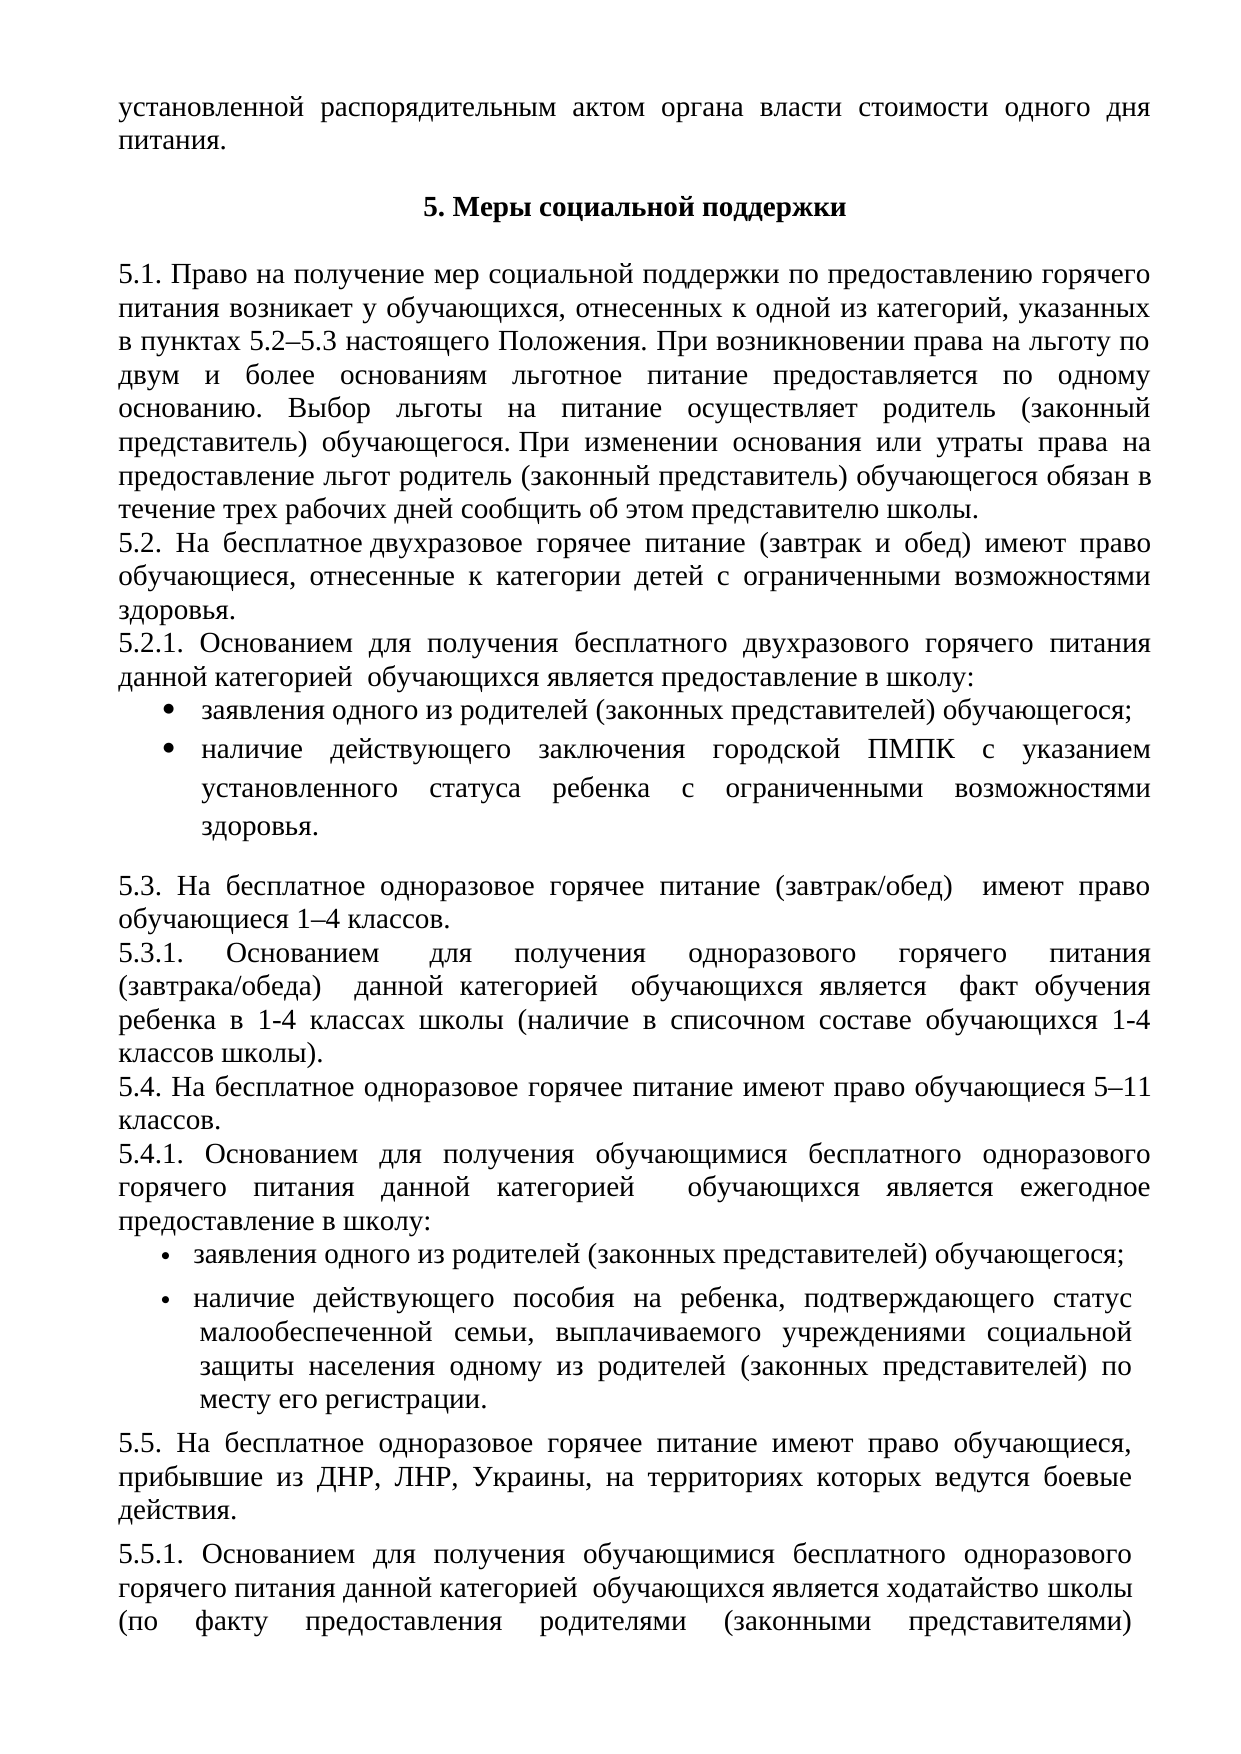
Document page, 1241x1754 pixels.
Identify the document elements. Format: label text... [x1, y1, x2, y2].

list наличие действующего пособия на ребенка, подтверждающего статус малообеспеченной семьи, выплачиваемого учреждениями социальной защиты населения одному из родителей (законных представителей) по месту его регистрации. [162, 1281, 1133, 1415]
text 5.2. На бесплатное двухразовое горячее питание (завтрак и обед) имеют право обучающиеся, отнесенные к категории детей с ограниченными возможностями здоровья. [118, 525, 1152, 625]
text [118, 89, 1152, 156]
list наличие действующего заключения городской ПМПК с указанием установленного статуса ребенка с ограниченными возможностями здоровья. [163, 731, 1152, 842]
text 5. Меры социальной поддержки [118, 189, 1152, 223]
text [118, 1536, 1133, 1637]
list заявления одного из родителей (законных представителей) обучающегося; [163, 692, 1152, 726]
text 5.5. На бесплатное одноразовое горячее питание имеют право обучающиеся, прибывшие из ДНР, ЛНР, Украины, на территориях которых ведутся боевые действия. [118, 1425, 1133, 1526]
text 5.4. На бесплатное одноразовое горячее питание имеют право обучающиеся 5–11 классов. [118, 1069, 1152, 1136]
list заявления одного из родителей (законных представителей) обучающегося; [162, 1237, 1133, 1270]
text 5.1. Право на получение мер социальной поддержки по предоставлению горячего питания возникает у обучающихся, отнесенных к одной из категорий, указанных в пунктах 5.2–5.3 настоящего Положения. При возникновении права на льготу по двум и более основаниям льготное питание предоставляется по одному основанию. Выбор льготы на питание осуществляет родитель (законный представитель) обучающегося. При изменении основания или утраты права на предоставление льгот родитель (законный представитель) обучающегося обязан в течение трех рабочих дней сообщить об этом представителю школы. [118, 256, 1152, 525]
text 5.2.1. Основанием для получения бесплатного двухразового горячего питания данной категорией обучающихся является предоставление в школу: [118, 625, 1152, 692]
text 5.3.1. Основанием для получения одноразового горячего питания (завтрака/обеда) данной категорией обучающихся является факт обучения ребенка в 1-4 классах школы (наличие в списочном составе обучающихся 1-4 классов школы). [118, 935, 1152, 1069]
text 5.4.1. Основанием для получения обучающимися бесплатного одноразового горячего питания данной категорией обучающихся является ежегодное предоставление в школу: [118, 1136, 1152, 1237]
text 5.3. На бесплатное одноразовое горячее питание (завтрак/обед) имеют право обучающиеся 1–4 классов. [118, 868, 1152, 935]
